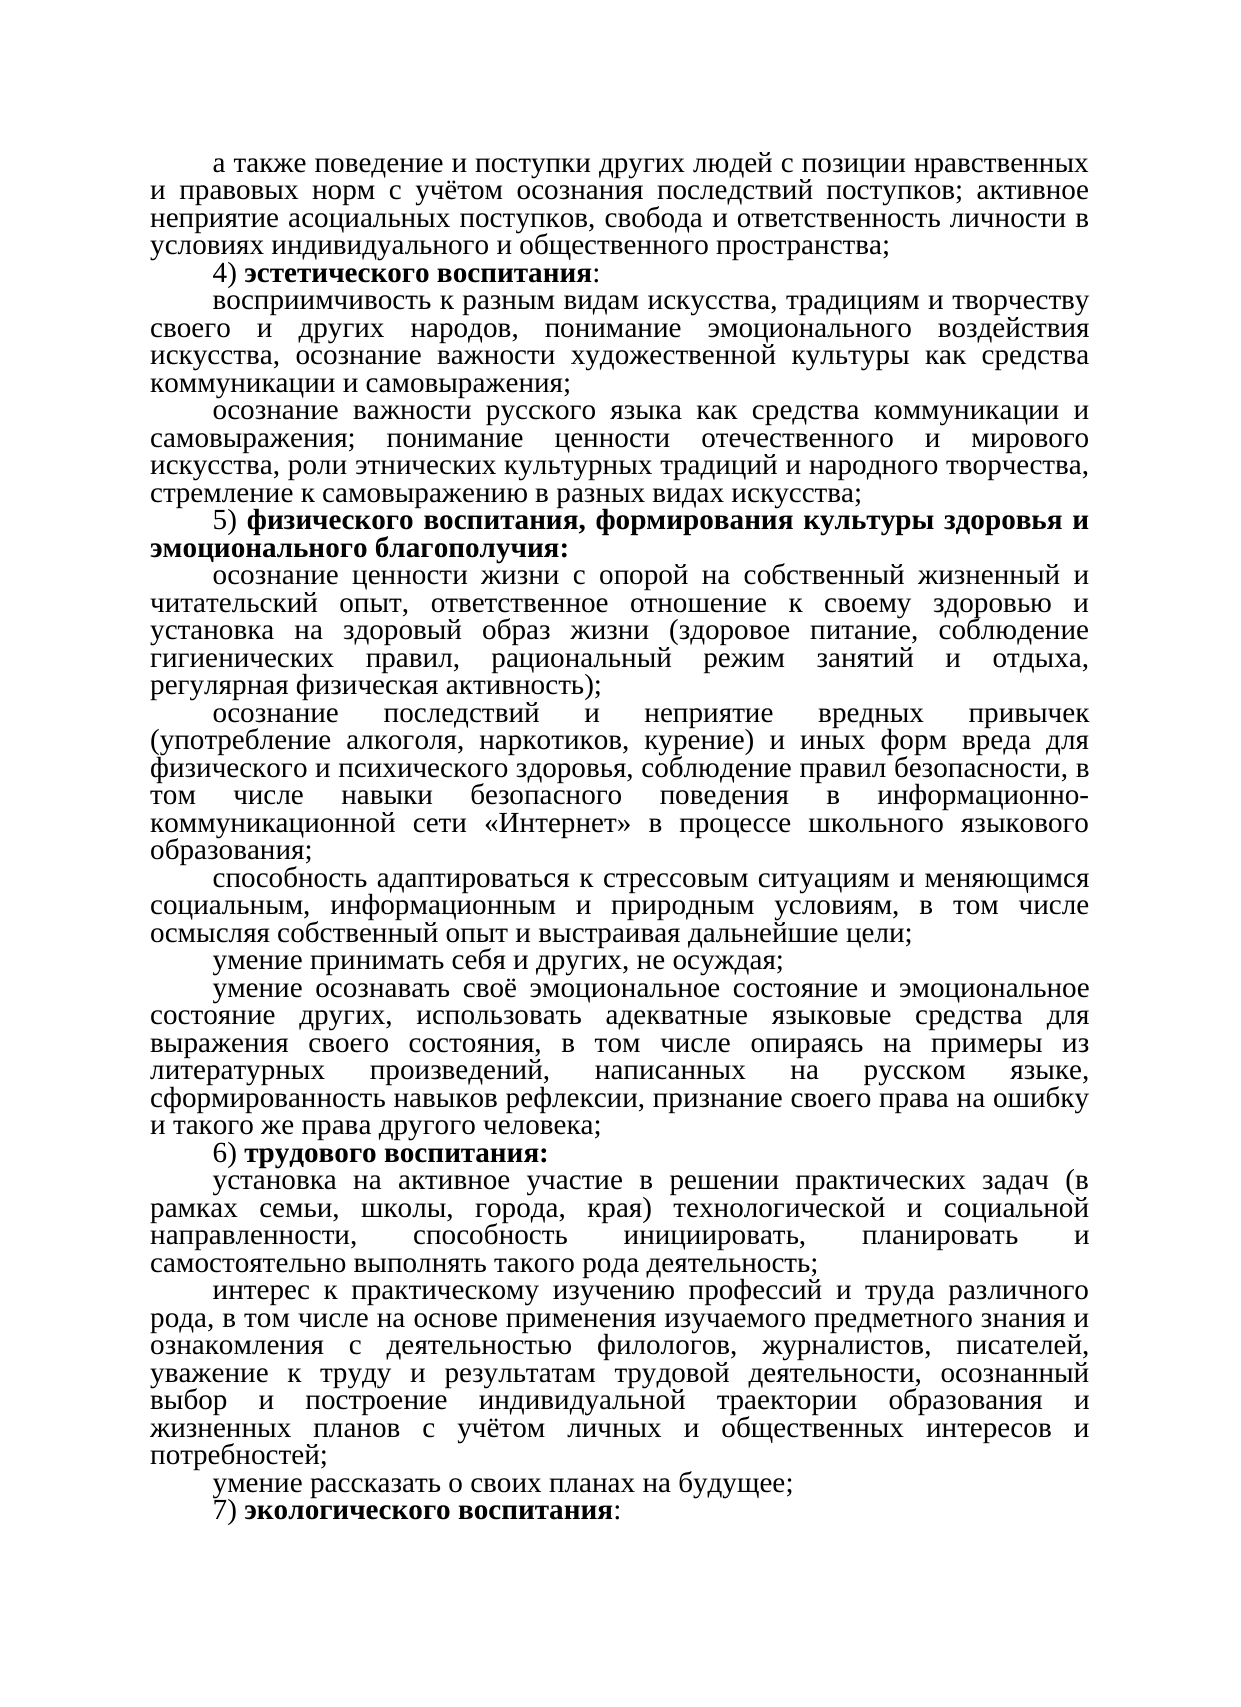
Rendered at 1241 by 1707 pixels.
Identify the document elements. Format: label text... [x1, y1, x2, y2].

text 5) физического воспитания, формирования культуры здоровья и эмоционального благополучия: [150, 507, 1090, 562]
text умение осознавать своё эмоциональное состояние и эмоциональное состояние других, использовать адекватные языковые средства для выражения своего состояния, в том числе опираясь на примеры из литературных произведений, написанных на русском языке, сформированность навыков рефлексии, признание своего права на ошибку и такого же права другого человека; [150, 975, 1090, 1140]
text а также поведение и поступки других людей с позиции нравственных и правовых норм с учётом осознания последствий поступков; активное неприятие асоциальных поступков, свобода и ответственность личности в условиях индивидуального и общественного пространства; [150, 150, 1090, 260]
text восприимчивость к разным видам искусства, традициям и творчеству своего и других народов, понимание эмоционального воздействия искусства, осознание важности художественной культуры как средства коммуникации и самовыражения; [150, 287, 1090, 397]
text 4) эстетического воспитания: [150, 260, 1090, 287]
text интерес к практическому изучению профессий и труда различного рода, в том числе на основе применения изучаемого предметного знания и ознакомления с деятельностью филологов, журналистов, писателей, уважение к труду и результатам трудовой деятельности, осознанный выбор и построение индивидуальной траектории образования и жизненных планов с учётом личных и общественных интересов и потребностей; [150, 1277, 1090, 1470]
text умение рассказать о своих планах на будущее; [150, 1470, 1090, 1497]
text осознание важности русского языка как средства коммуникации и самовыражения; понимание ценности отечественного и мирового искусства, роли этнических культурных традиций и народного творчества, стремление к самовыражению в разных видах искусства; [150, 397, 1090, 507]
text осознание ценности жизни с опорой на собственный жизненный и читательский опыт, ответственное отношение к своему здоровью и установка на здоровый образ жизни (здоровое питание, соблюдение гигиенических правил, рациональный режим занятий и отдыха, регулярная физическая активность); [150, 562, 1090, 700]
text 7) экологического воспитания: [150, 1497, 1090, 1525]
text осознание последствий и неприятие вредных привычек (употребление алкоголя, наркотиков, курение) и иных форм вреда для физического и психического здоровья, соблюдение правил безопасности, в том числе навыки безопасного поведения в информационно-коммуникационной сети «Интернет» в процессе школьного языкового образования; [150, 700, 1090, 865]
text установка на активное участие в решении практических задач (в рамках семьи, школы, города, края) технологической и социальной направленности, способность инициировать, планировать и самостоятельно выполнять такого рода деятельность; [150, 1167, 1090, 1277]
text 6) трудового воспитания: [150, 1140, 1090, 1167]
text умение принимать себя и других, не осуждая; [150, 947, 1090, 975]
text способность адаптироваться к стрессовым ситуациям и меняющимся социальным, информационным и природным условиям, в том числе осмысляя собственный опыт и выстраивая дальнейшие цели; [150, 865, 1090, 947]
